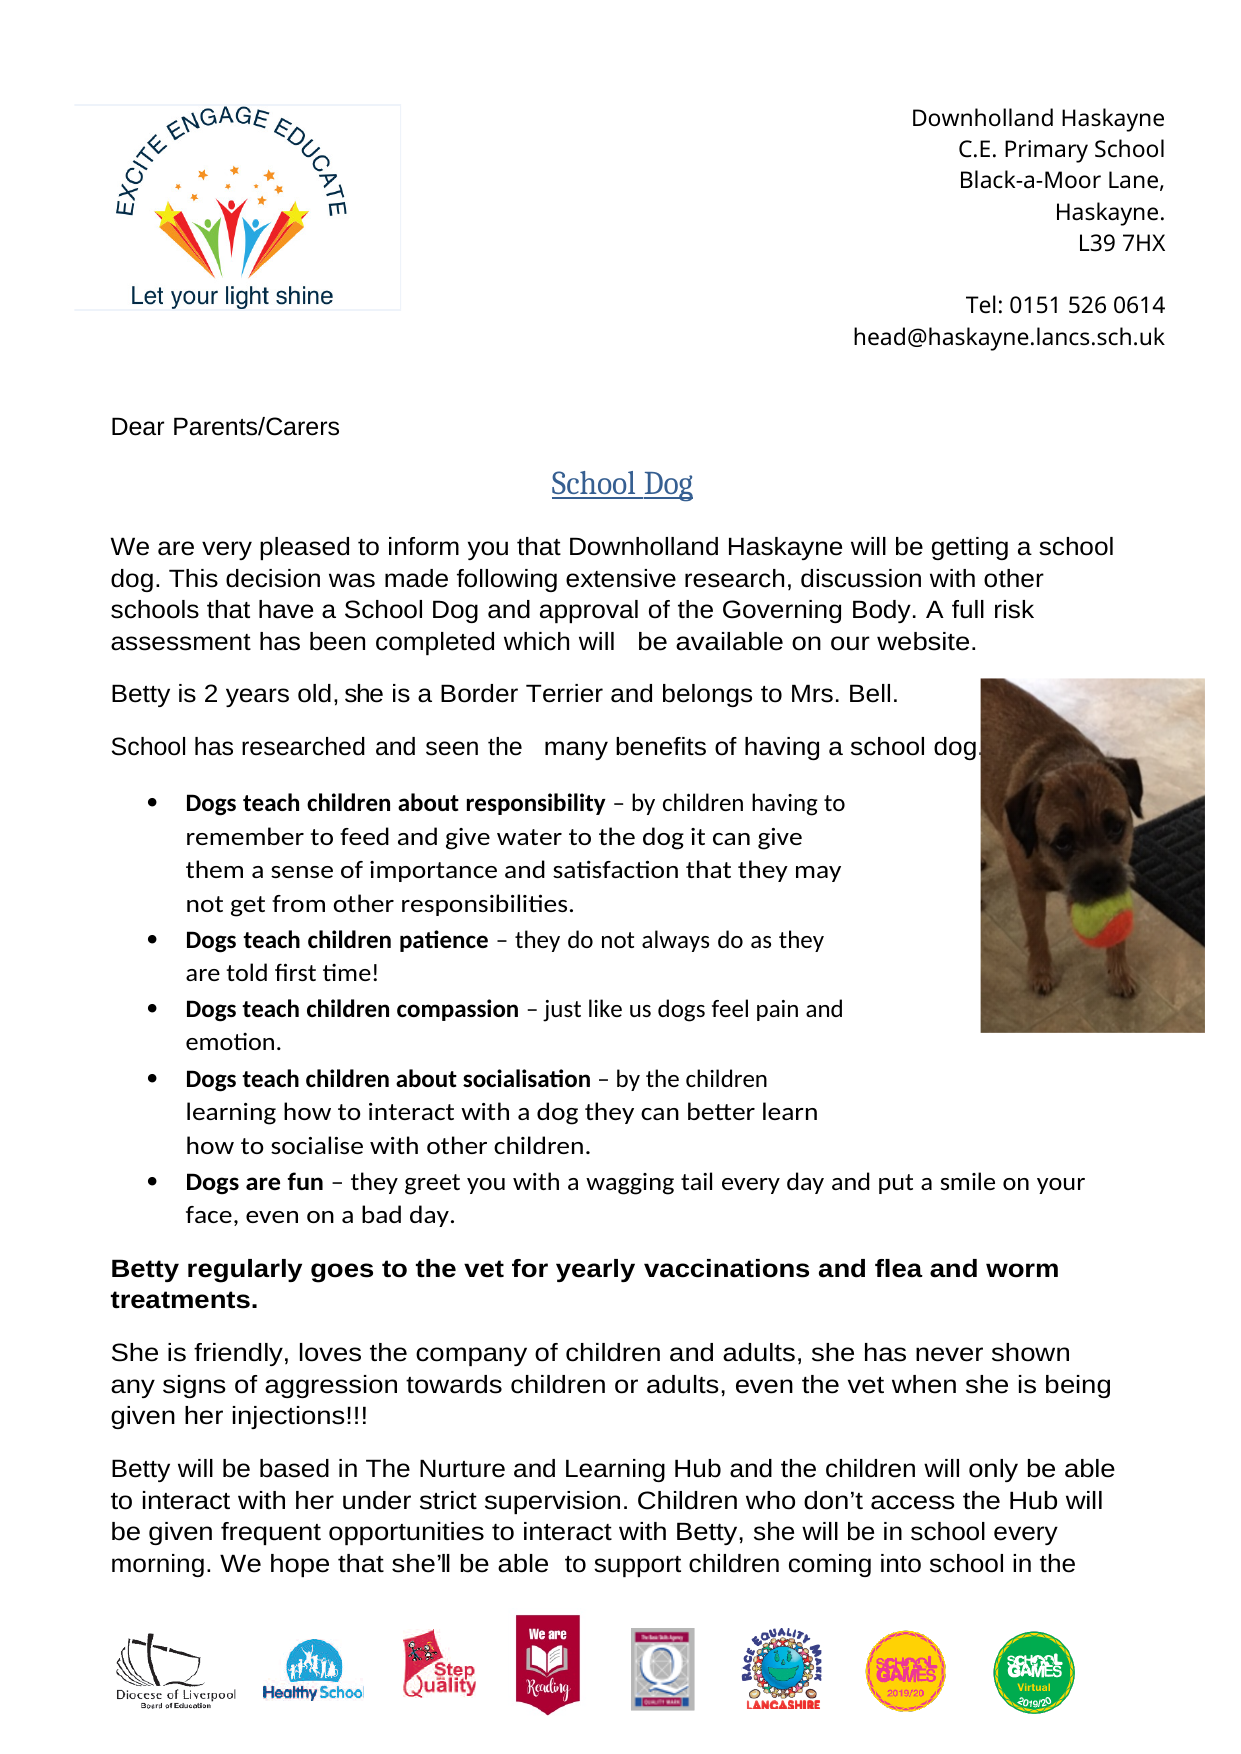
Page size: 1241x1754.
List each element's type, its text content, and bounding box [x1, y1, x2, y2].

list Dogs teach children about responsibility – by children having to remember to feed and give water to the dog it can give them a sense of importance and satisfaction that they may not get from other responsibilities. [148, 787, 868, 918]
text Downholland Haskayne [75, 102, 1165, 133]
text Black-a-Moor Lane, [402, 164, 1165, 196]
picture [74, 104, 402, 311]
text School has researched and seen the many benefits of having a school dog. [110, 732, 980, 760]
text We are very pleased to inform you that Downholland Haskayne will be getting a school dog. This decision was made following extensive research, discussion with other schools that have a School Dog and approval of the Governing Body. A full risk assessment has been completed which will be available on our website. [110, 532, 1122, 656]
picture [631, 1628, 696, 1712]
list Dogs teach children patience – they do not always do as they are told first time! [148, 924, 838, 988]
text Haskayne. [402, 196, 1165, 227]
text L39 7HX [402, 227, 1165, 258]
text head@haskayne.lancs.sch.uk [75, 321, 1165, 352]
list Dogs teach children compassion – just like us dogs feel pain and emotion. [148, 993, 872, 1057]
subtitle School Dog [422, 465, 822, 503]
picture [507, 1608, 588, 1722]
picture [991, 1629, 1077, 1716]
text Betty is 2 years old, she is a Border Terrier and belongs to Mrs. Bell. [110, 679, 980, 708]
text C.E. Primary School [402, 133, 1165, 164]
picture [981, 679, 1205, 1032]
text Dear Parents/Carers [110, 412, 1165, 441]
list Dogs are fun – they greet you with a wagging tail every day and put a smile on your face, even on a bad day. [148, 1166, 1110, 1230]
text Betty regularly goes to the vet for yearly vaccinations and flea and worm treatments. [110, 1253, 1122, 1314]
picture [863, 1628, 948, 1714]
text Tel: 0151 526 0614 [75, 289, 1165, 321]
list Dogs teach children about socialisation – by the children learning how to interact with a dog they can better learn how to socialise with other children. [148, 1063, 851, 1160]
text She is friendly, loves the company of children and adults, she has never shown any signs of aggression towards children or adults, even the vet when she is being given her injections!!! [110, 1338, 1122, 1430]
